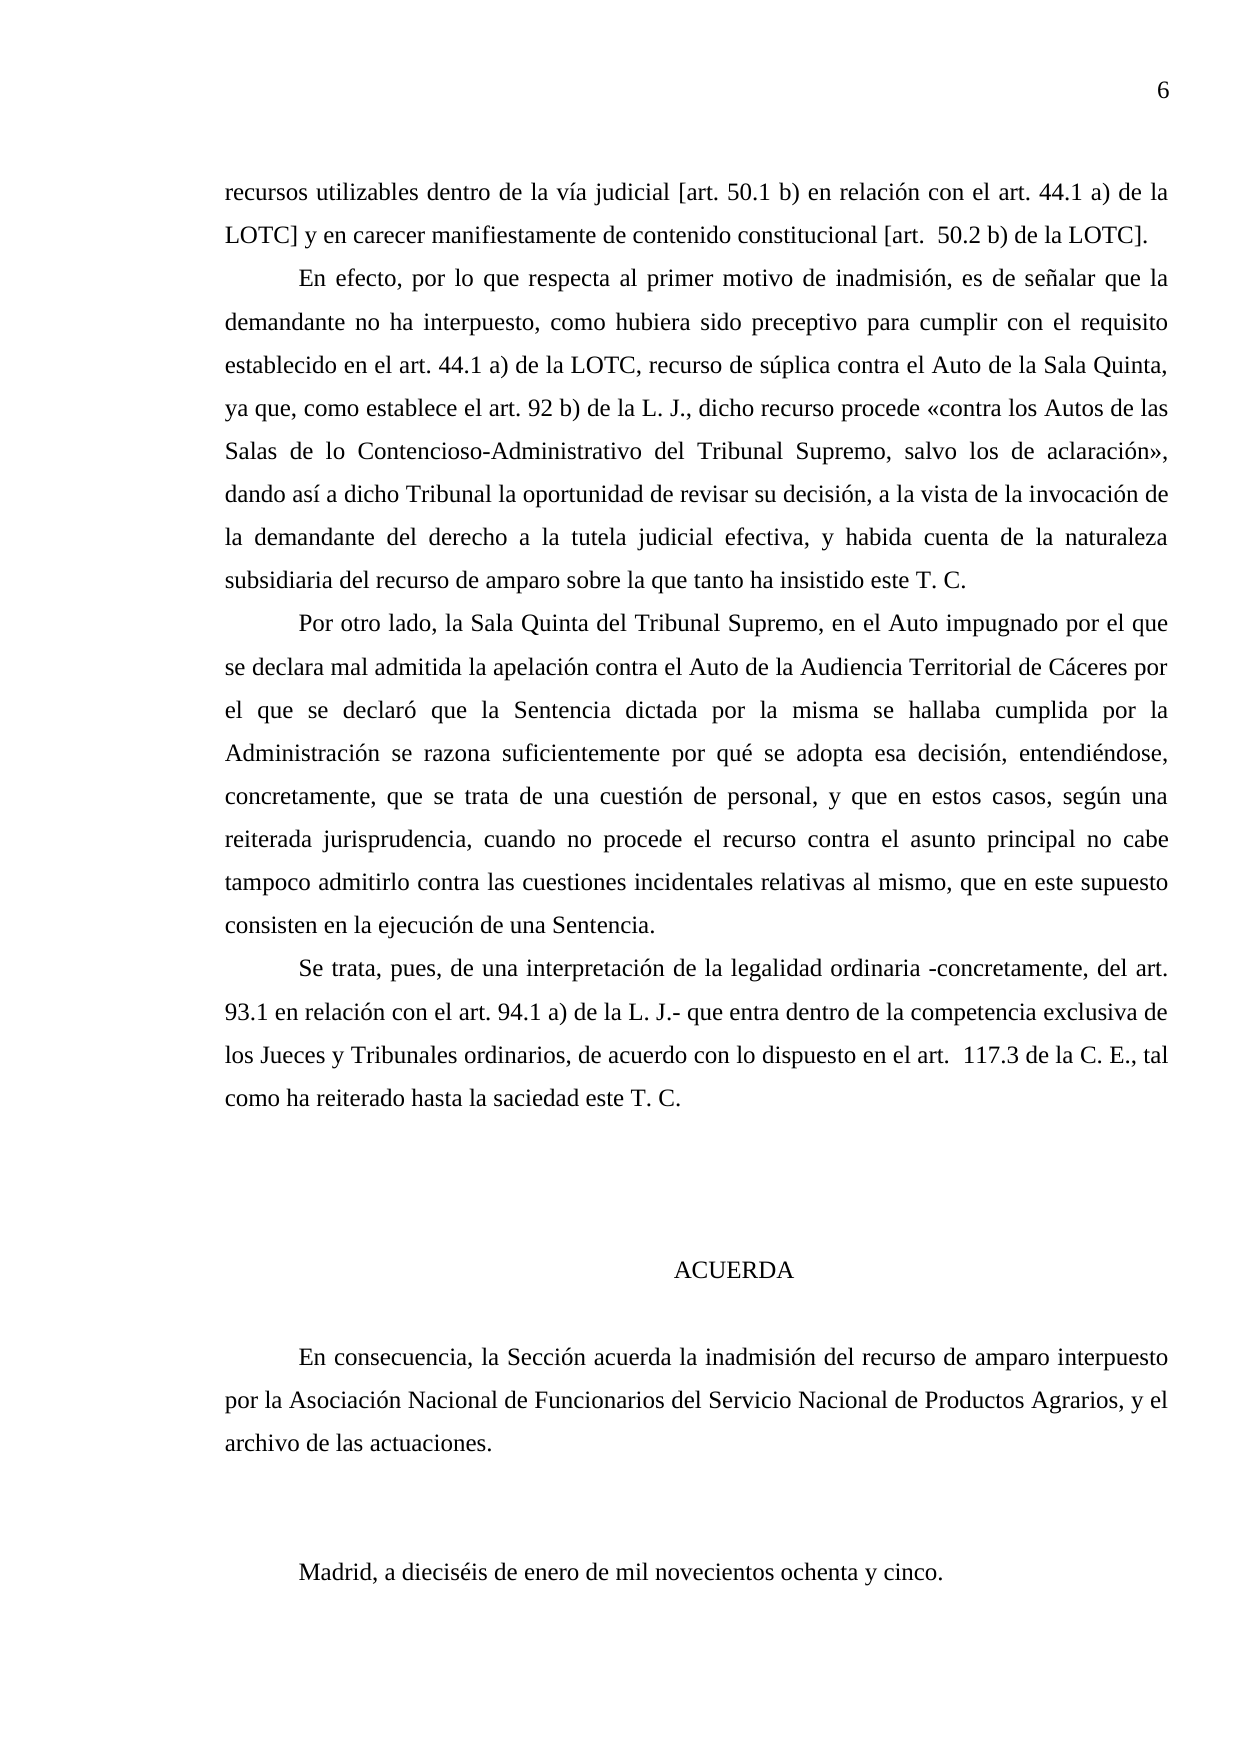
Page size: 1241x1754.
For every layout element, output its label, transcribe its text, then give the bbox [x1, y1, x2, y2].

text Se trata, pues, de una interpretación de la legalidad ordinaria -concretamente, del art. 93.1 en relación con el art. 94.1 a) de la L. J.- que entra dentro de la competencia exclusiva de los Jueces y Tribunales ordinarios, de acuerdo con lo dispuesto en el art. 117.3 de la C. E., tal como ha reiterado hasta la saciedad este T. C. [224, 953, 1169, 1112]
text ACUERDA [224, 1255, 1169, 1284]
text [224, 177, 1169, 249]
text Madrid, a dieciséis de enero de mil novecientos ochenta y cinco. [224, 1557, 1169, 1586]
text Por otro lado, la Sala Quinta del Tribunal Supremo, en el Auto impugnado por el que se declara mal admitida la apelación contra el Auto de la Audiencia Territorial de Cáceres por el que se declaró que la Sentencia dictada por la misma se hallaba cumplida por la Administración se razona suficientemente por qué se adopta esa decisión, entendiéndose, concretamente, que se trata de una cuestión de personal, y que en estos casos, según una reiterada jurisprudencia, cuando no procede el recurso contra el asunto principal no cabe tampoco admitirlo contra las cuestiones incidentales relativas al mismo, que en este supuesto consisten en la ejecución de una Sentencia. [224, 608, 1169, 939]
text En efecto, por lo que respecta al primer motivo de inadmisión, es de señalar que la demandante no ha interpuesto, como hubiera sido preceptivo para cumplir con el requisito establecido en el art. 44.1 a) de la LOTC, recurso de súplica contra el Auto de la Sala Quinta, ya que, como establece el art. 92 b) de la L. J., dicho recurso procede «contra los Autos de las Salas de lo Contencioso-Administrativo del Tribunal Supremo, salvo los de aclaración», dando así a dicho Tribunal la oportunidad de revisar su decisión, a la vista de la invocación de la demandante del derecho a la tutela judicial efectiva, y habida cuenta de la naturaleza subsidiaria del recurso de amparo sobre la que tanto ha insistido este T. C. [224, 263, 1169, 594]
text En consecuencia, la Sección acuerda la inadmisión del recurso de amparo interpuesto por la Asociación Nacional de Funcionarios del Servicio Nacional de Productos Agrarios, y el archivo de las actuaciones. [224, 1342, 1169, 1457]
